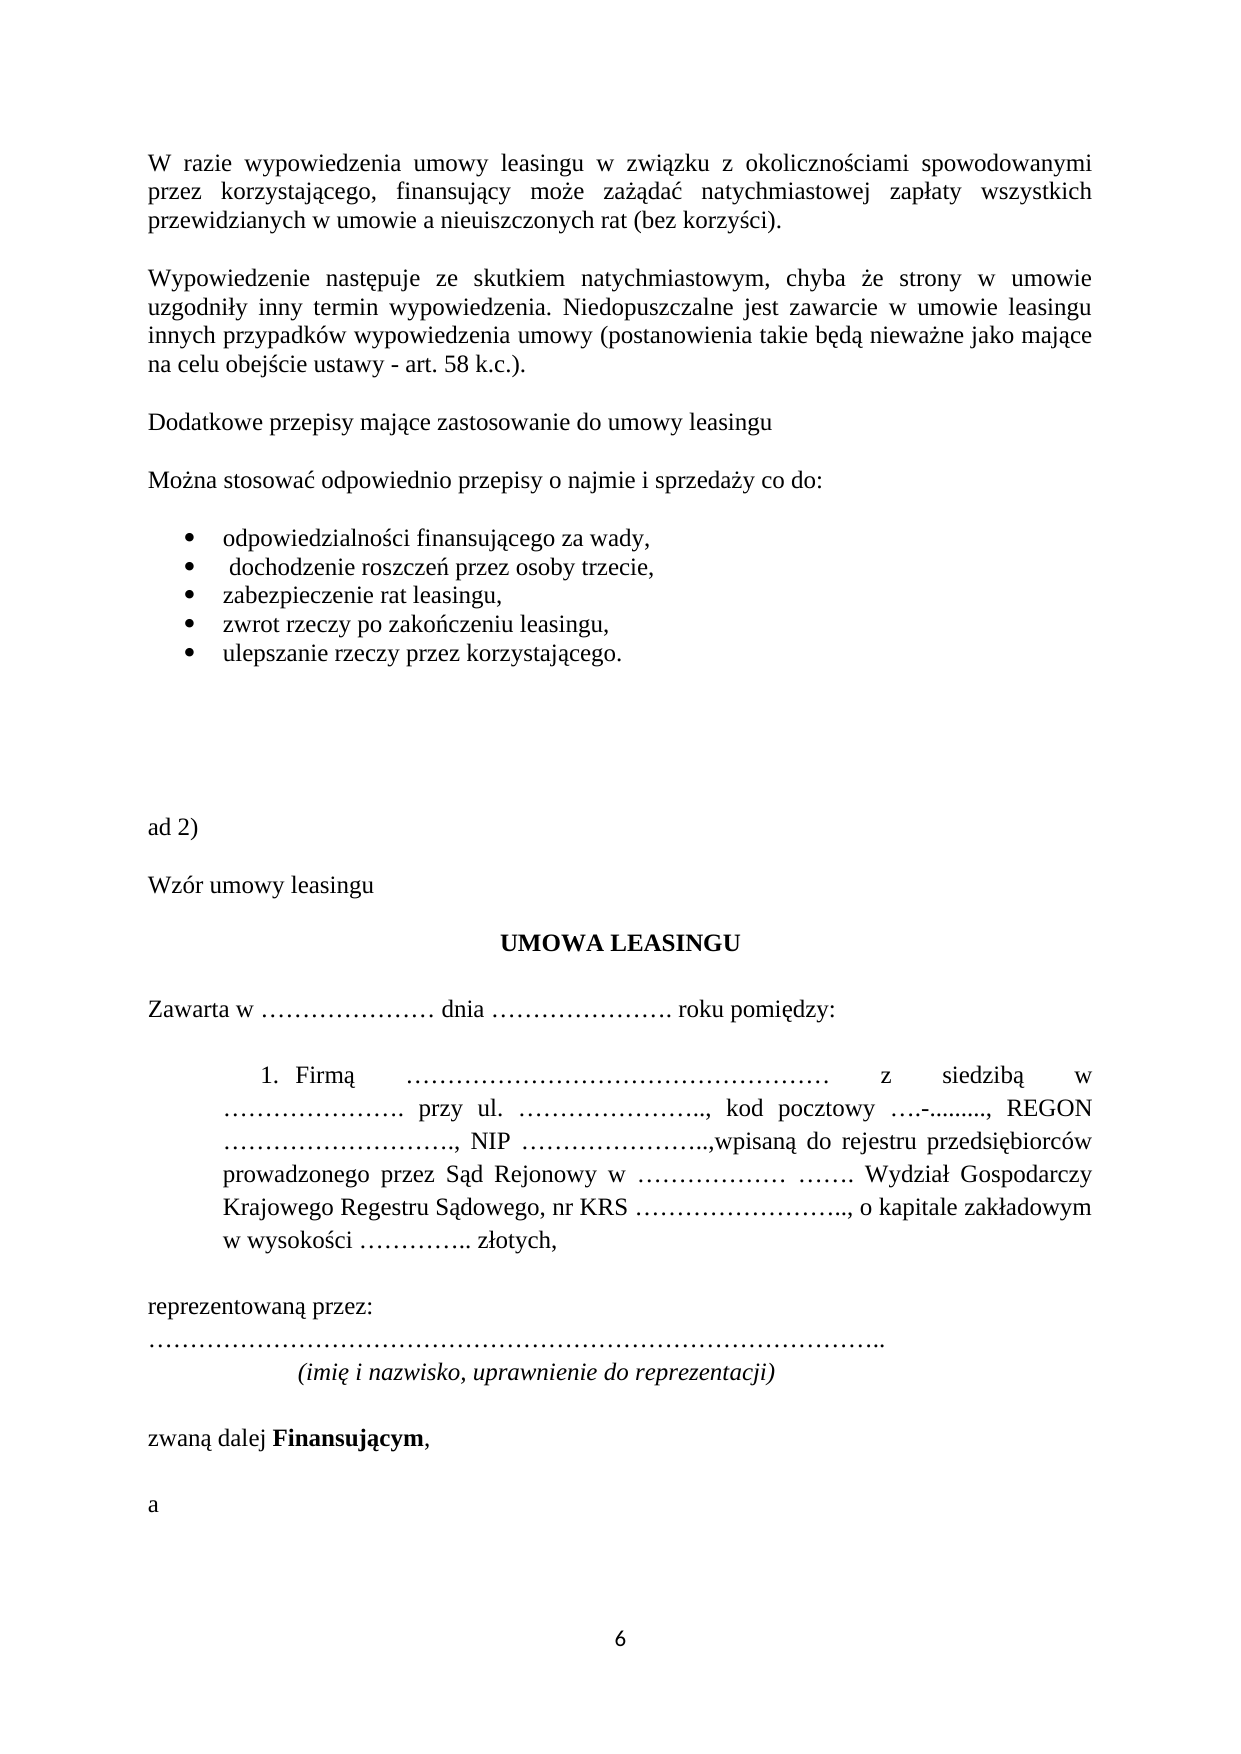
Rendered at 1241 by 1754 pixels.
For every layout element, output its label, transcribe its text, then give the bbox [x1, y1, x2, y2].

text ad 2) [148, 812, 1093, 841]
text Wzór umowy leasingu [148, 870, 1093, 898]
list dochodzenie roszczeń przez osoby trzecie, [185, 552, 1093, 581]
list odpowiedzialności finansującego za wady, [185, 523, 1093, 552]
list zabezpieczenie rat leasingu, [185, 581, 1093, 609]
text Można stosować odpowiednio przepisy o najmie i sprzedaży co do: [148, 465, 1093, 494]
text Zawarta w ………………… dnia …………………. roku pomiędzy: [148, 994, 1093, 1022]
list ulepszanie rzeczy przez korzystającego. [185, 638, 1093, 667]
text a [148, 1489, 1093, 1518]
text reprezentowaną przez: [148, 1291, 1093, 1319]
text …………………………………………………………………………….. [148, 1324, 1093, 1353]
text zwaną dalej Finansującym, [148, 1423, 1093, 1452]
list zwrot rzeczy po zakończeniu leasingu, [185, 609, 1093, 638]
text UMOWA LEASINGU [148, 928, 1093, 956]
text W razie wypowiedzenia umowy leasingu w związku z okolicznościami spowodowanymi przez korzystającego, finansujący może zażądać natychmiastowej zapłaty wszystkich przewidzianych w umowie a nieuiszczonych rat (bez korzyści). [148, 148, 1093, 234]
text Dodatkowe przepisy mające zastosowanie do umowy leasingu [148, 407, 1093, 436]
text (imię i nazwisko, uprawnienie do reprezentacji) [223, 1357, 1093, 1386]
text Wypowiedzenie następuje ze skutkiem natychmiastowym, chyba że strony w umowie uzgodniły inny termin wypowiedzenia. Niedopuszczalne jest zawarcie w umowie leasingu innych przypadków wypowiedzenia umowy (postanowienia takie będą nieważne jako mające na celu obejście ustawy - art. 58 k.c.). [148, 263, 1093, 378]
list Firmą …………………………………………… z siedzibą w …………………. przy ul. ………………….., kod pocztowy ….-........., REGON ………………………., NIP …………………..,wpisaną do rejestru przedsiębiorców prowadzonego przez Sąd Rejonowy w ……………… ……. Wydział Gospodarczy Krajowego Regestru Sądowego, nr KRS …………………….., o kapitale zakładowym w wysokości ………….. złotych, [223, 1060, 1093, 1253]
